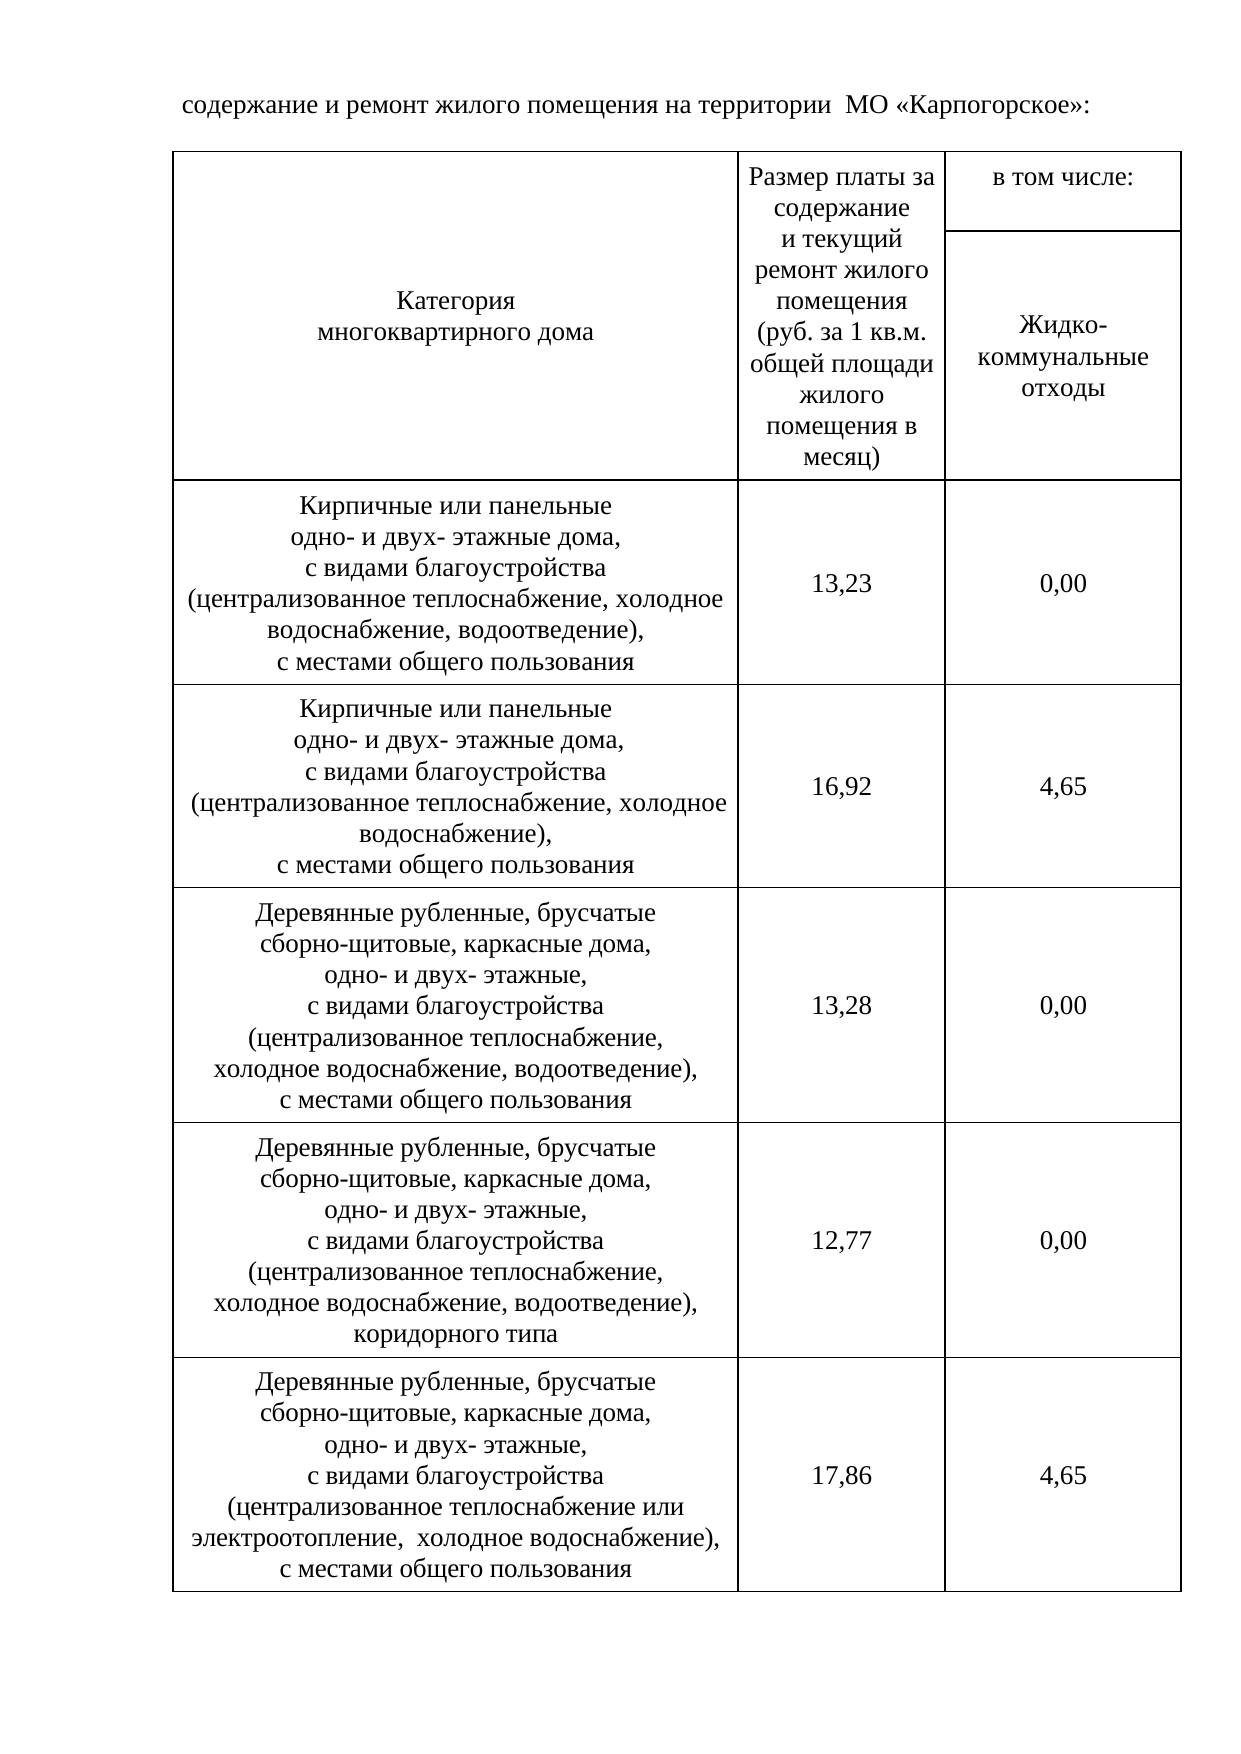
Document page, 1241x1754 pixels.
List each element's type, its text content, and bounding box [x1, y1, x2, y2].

table_cell Жидко-коммунальные отходы [946, 232, 1180, 479]
table_cell 16,92 [739, 685, 944, 887]
table_header в том числе: [946, 152, 1180, 229]
table_cell 12,77 [739, 1123, 944, 1357]
table_cell Кирпичные или панельные одно- и двух- этажные дома, с видами благоустройства (централизованное теплоснабжение, холодное водоснабжение, водоотведение), с местами общего пользования [174, 481, 737, 684]
table_cell 13,28 [739, 888, 944, 1122]
table_cell 0,00 [946, 1123, 1180, 1357]
table_cell 13,23 [739, 481, 944, 684]
table_cell Деревянные рубленные, брусчатые сборно-щитовые, каркасные дома, одно- и двух- этажные, с видами благоустройства (централизованное теплоснабжение, холодное водоснабжение, водоотведение), с местами общего пользования [174, 888, 737, 1122]
table_cell 0,00 [946, 481, 1180, 684]
table_cell Деревянные рубленные, брусчатые сборно-щитовые, каркасные дома, одно- и двух- этажные, с видами благоустройства (централизованное теплоснабжение, холодное водоснабжение, водоотведение), коридорного типа [174, 1123, 737, 1357]
table_cell 4,65 [946, 1358, 1180, 1591]
table_header Размер платы за содержание и текущий ремонт жилого помещения (руб. за 1 кв.м. общей площади жилого помещения в месяц) [739, 152, 944, 479]
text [182, 89, 1152, 120]
table_cell Деревянные рубленные, брусчатые сборно-щитовые, каркасные дома, одно- и двух- этажные, с видами благоустройства (централизованное теплоснабжение или электроотопление, холодное водоснабжение), с местами общего пользования [174, 1358, 737, 1591]
table_cell 0,00 [946, 888, 1180, 1122]
table_cell 4,65 [946, 685, 1180, 887]
table_header Категория многоквартирного дома [174, 152, 737, 479]
table_cell Кирпичные или панельные одно- и двух- этажные дома, с видами благоустройства (централизованное теплоснабжение, холодное водоснабжение), с местами общего пользования [174, 685, 737, 887]
table_cell 17,86 [739, 1358, 944, 1591]
